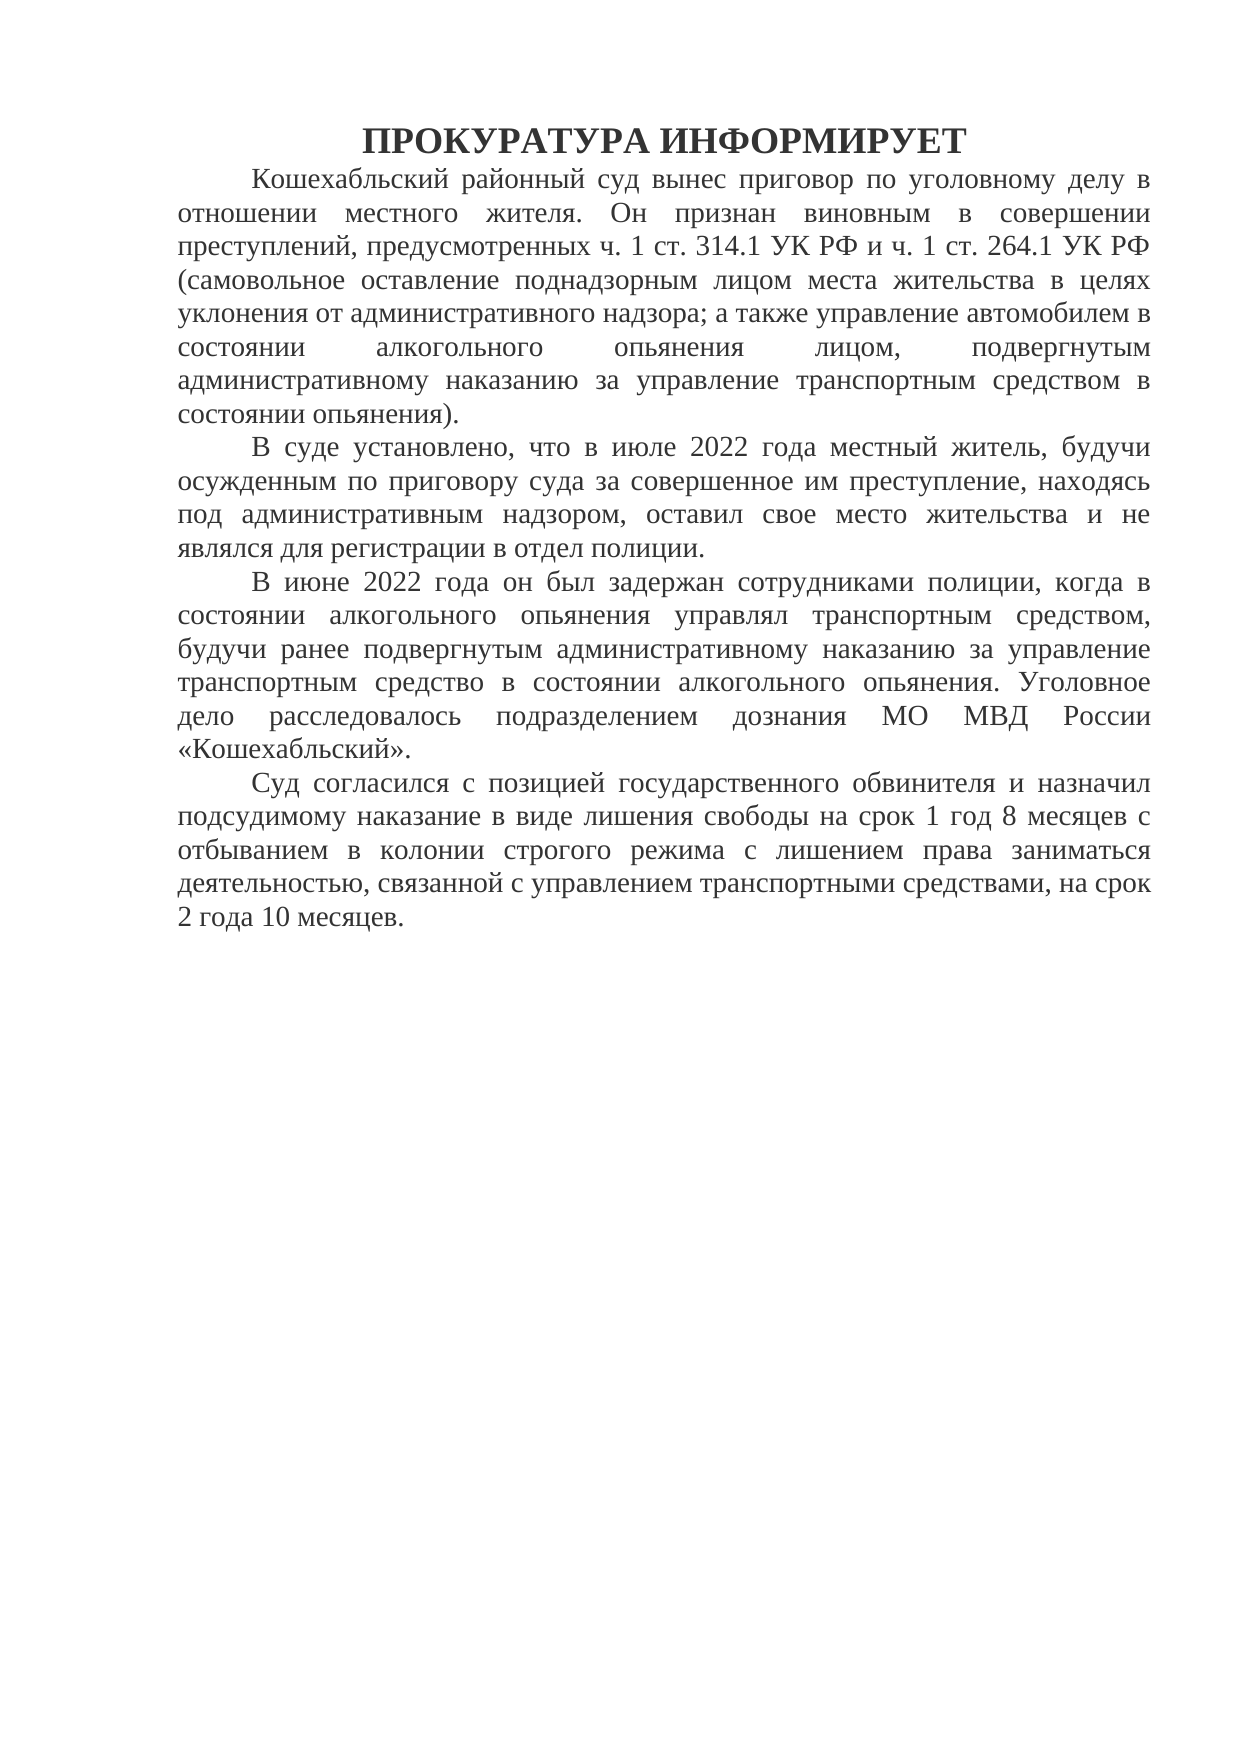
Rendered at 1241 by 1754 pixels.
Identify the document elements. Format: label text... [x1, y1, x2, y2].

text В суде установлено, что в июле 2022 года местный житель, будучи осужденным по приговору суда за совершенное им преступление, находясь под административным надзором, оставил свое место жительства и не являлся для регистрации в отдел полиции. [177, 429, 1152, 564]
text В июне 2022 года он был задержан сотрудниками полиции, когда в состоянии алкогольного опьянения управлял транспортным средством, будучи ранее подвергнутым административному наказанию за управление транспортным средство в состоянии алкогольного опьянения. Уголовное дело расследовалось подразделением дознания МО МВД России «Кошехабльский». [177, 564, 1152, 765]
text ПРОКУРАТУРА ИНФОРМИРУЕТ [177, 118, 1152, 161]
text Суд согласился с позицией государственного обвинителя и назначил подсудимому наказание в виде лишения свободы на срок 1 год 8 месяцев с отбыванием в колонии строгого режима с лишением права заниматься деятельностью, связанной с управлением транспортными средствами, на срок 2 года 10 месяцев. [177, 765, 1152, 933]
text Кошехабльский районный суд вынес приговор по уголовному делу в отношении местного жителя. Он признан виновным в совершении преступлений, предусмотренных ч. 1 ст. 314.1 УК РФ и ч. 1 ст. 264.1 УК РФ (самовольное оставление поднадзорным лицом места жительства в целях уклонения от административного надзора; а также управление автомобилем в состоянии алкогольного опьянения лицом, подвергнутым административному наказанию за управление транспортным средством в состоянии опьянения). [177, 161, 1152, 429]
